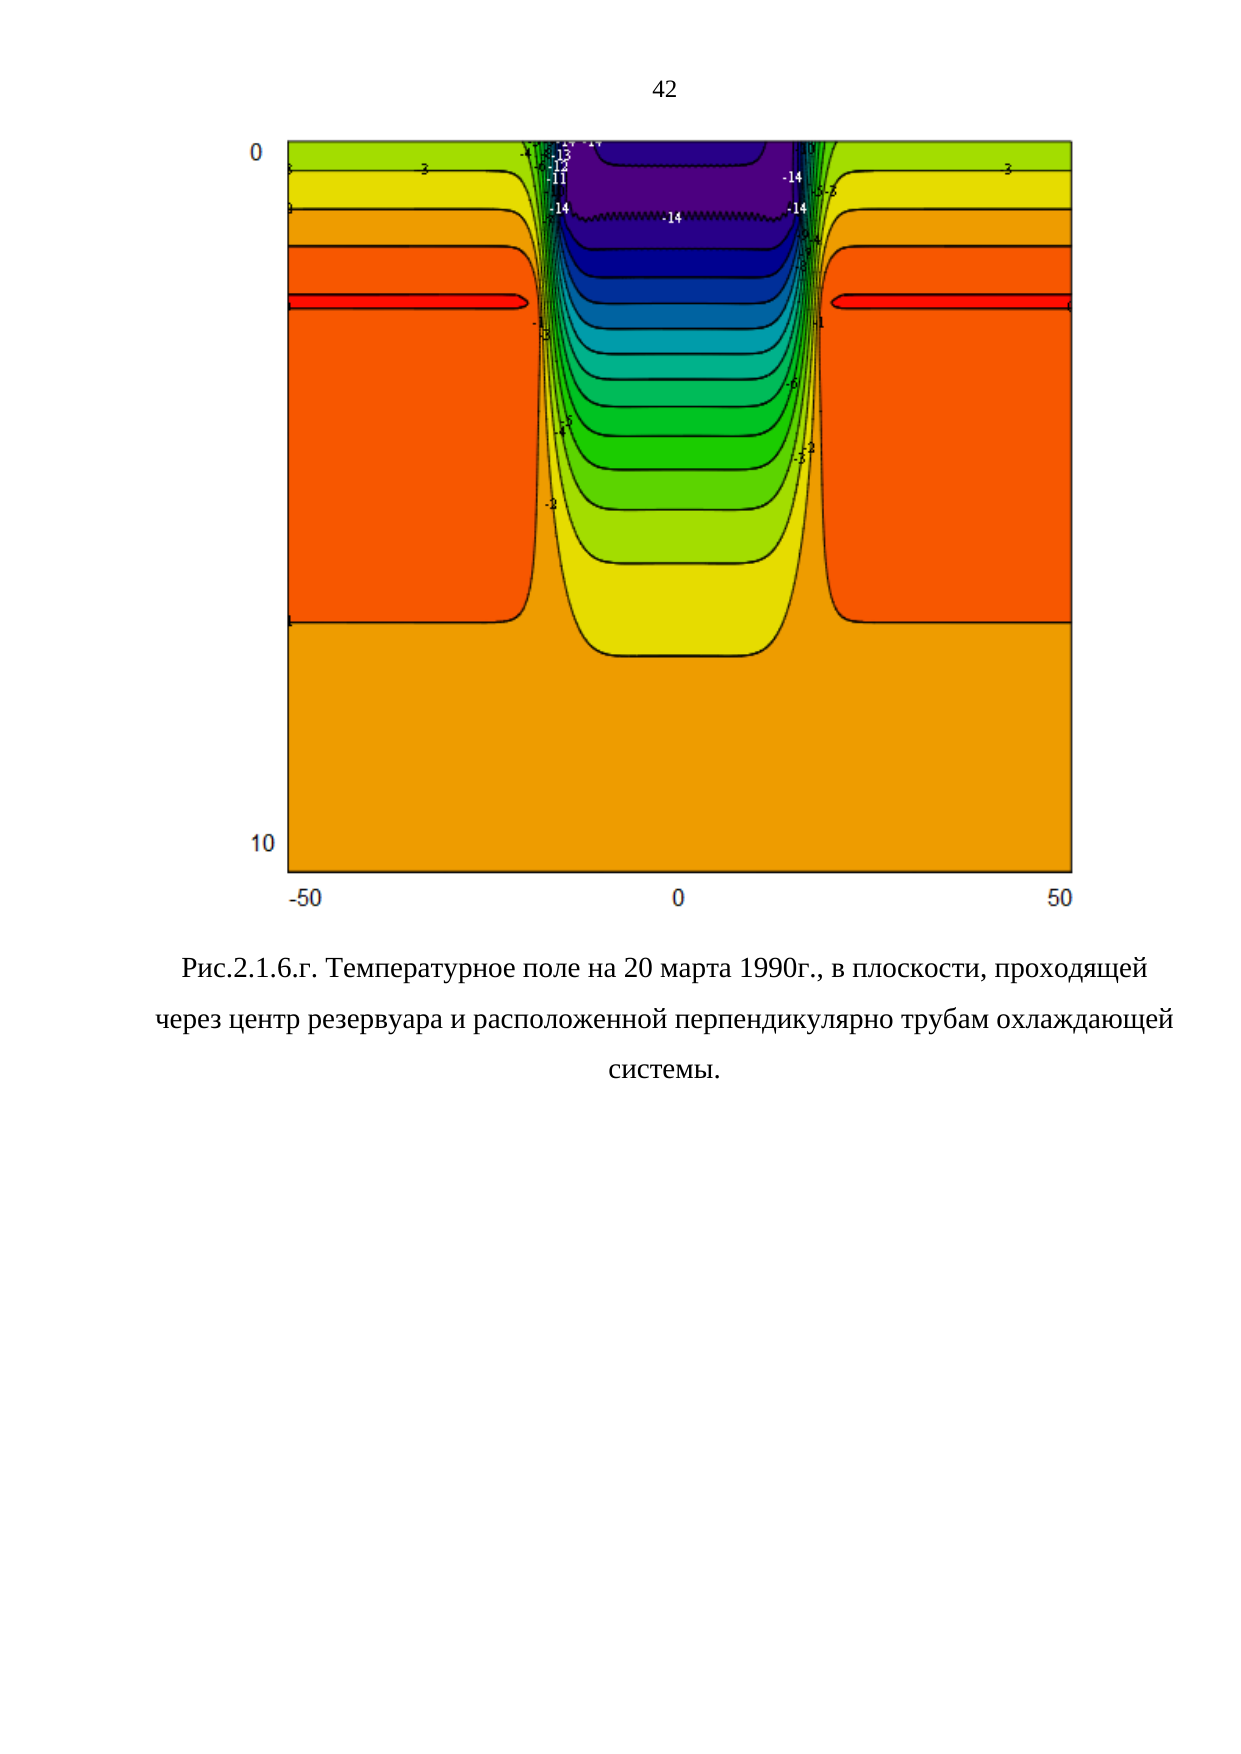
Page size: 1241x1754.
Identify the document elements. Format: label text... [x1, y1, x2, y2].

text Рис.2.1.6.г. Температурное поле на 20 марта 1990г., в плоскости, проходящей через центр резервуара и расположенной перпендикулярно трубам охлаждающей системы. [148, 950, 1181, 1084]
picture [236, 131, 1093, 936]
